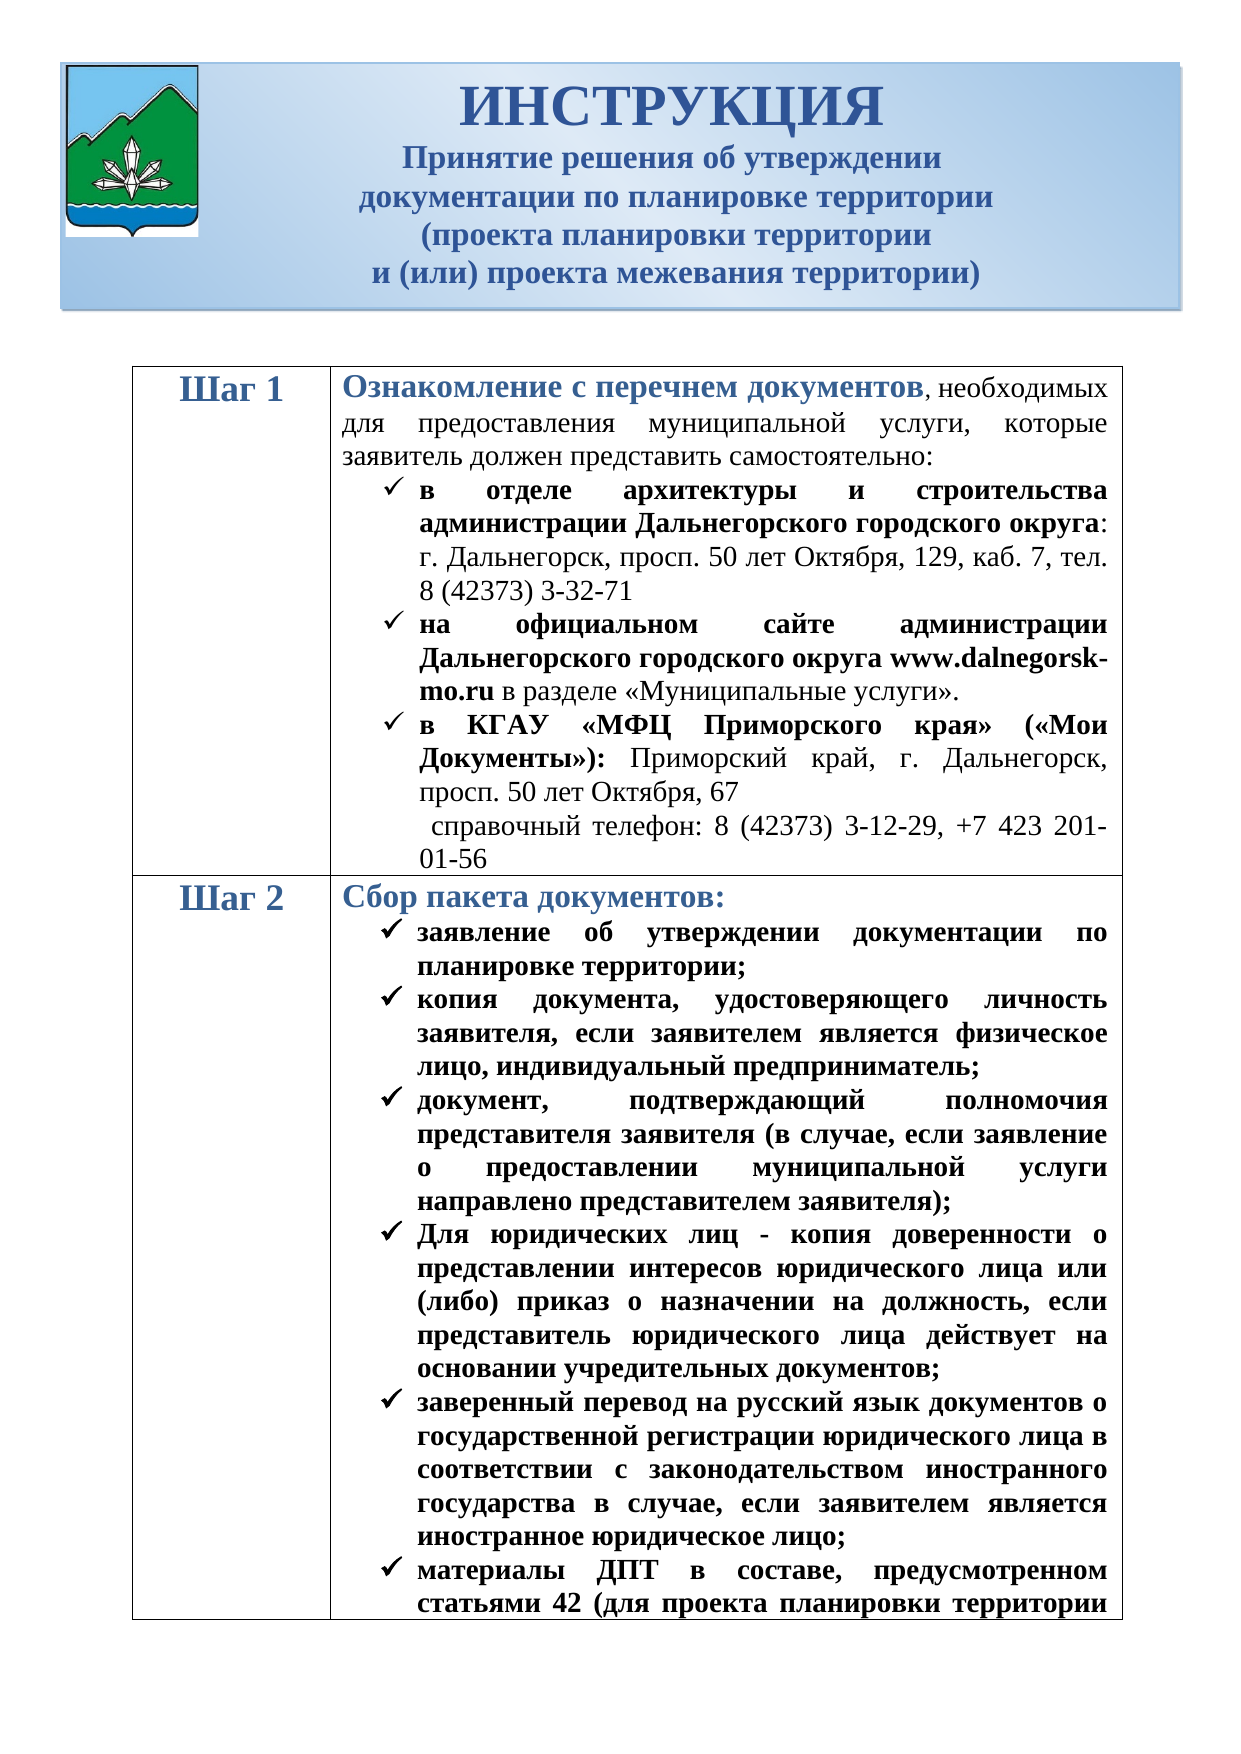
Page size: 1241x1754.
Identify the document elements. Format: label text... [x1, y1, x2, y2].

table_header Ознакомление с перечнем документов, необходимых для предоставления муниципальной услуги, которые заявитель должен представить самостоятельно: в отделе архитектуры и строительства администрации Дальнегорского городского округа: г. Дальнегорск, просп. 50 лет Октября, 129, каб. 7, тел. 8 (42373) 3-32-71 на официальном сайте администрации Дальнегорского городского округа www.dalnegorsk-mo.ru в разделе «Муниципальные услуги». в КГАУ «МФЦ Приморского края» («Мои Документы»): Приморский край, г. Дальнегорск, просп. 50 лет Октября, 67 справочный телефон: 8 (42373) 3-12-29, +7 423 201-01-56 [331, 367, 1122, 875]
table_cell Шаг 2 [133, 876, 330, 1619]
picture [65, 65, 199, 237]
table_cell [331, 876, 1122, 1619]
table_header Шаг 1 [133, 367, 330, 875]
